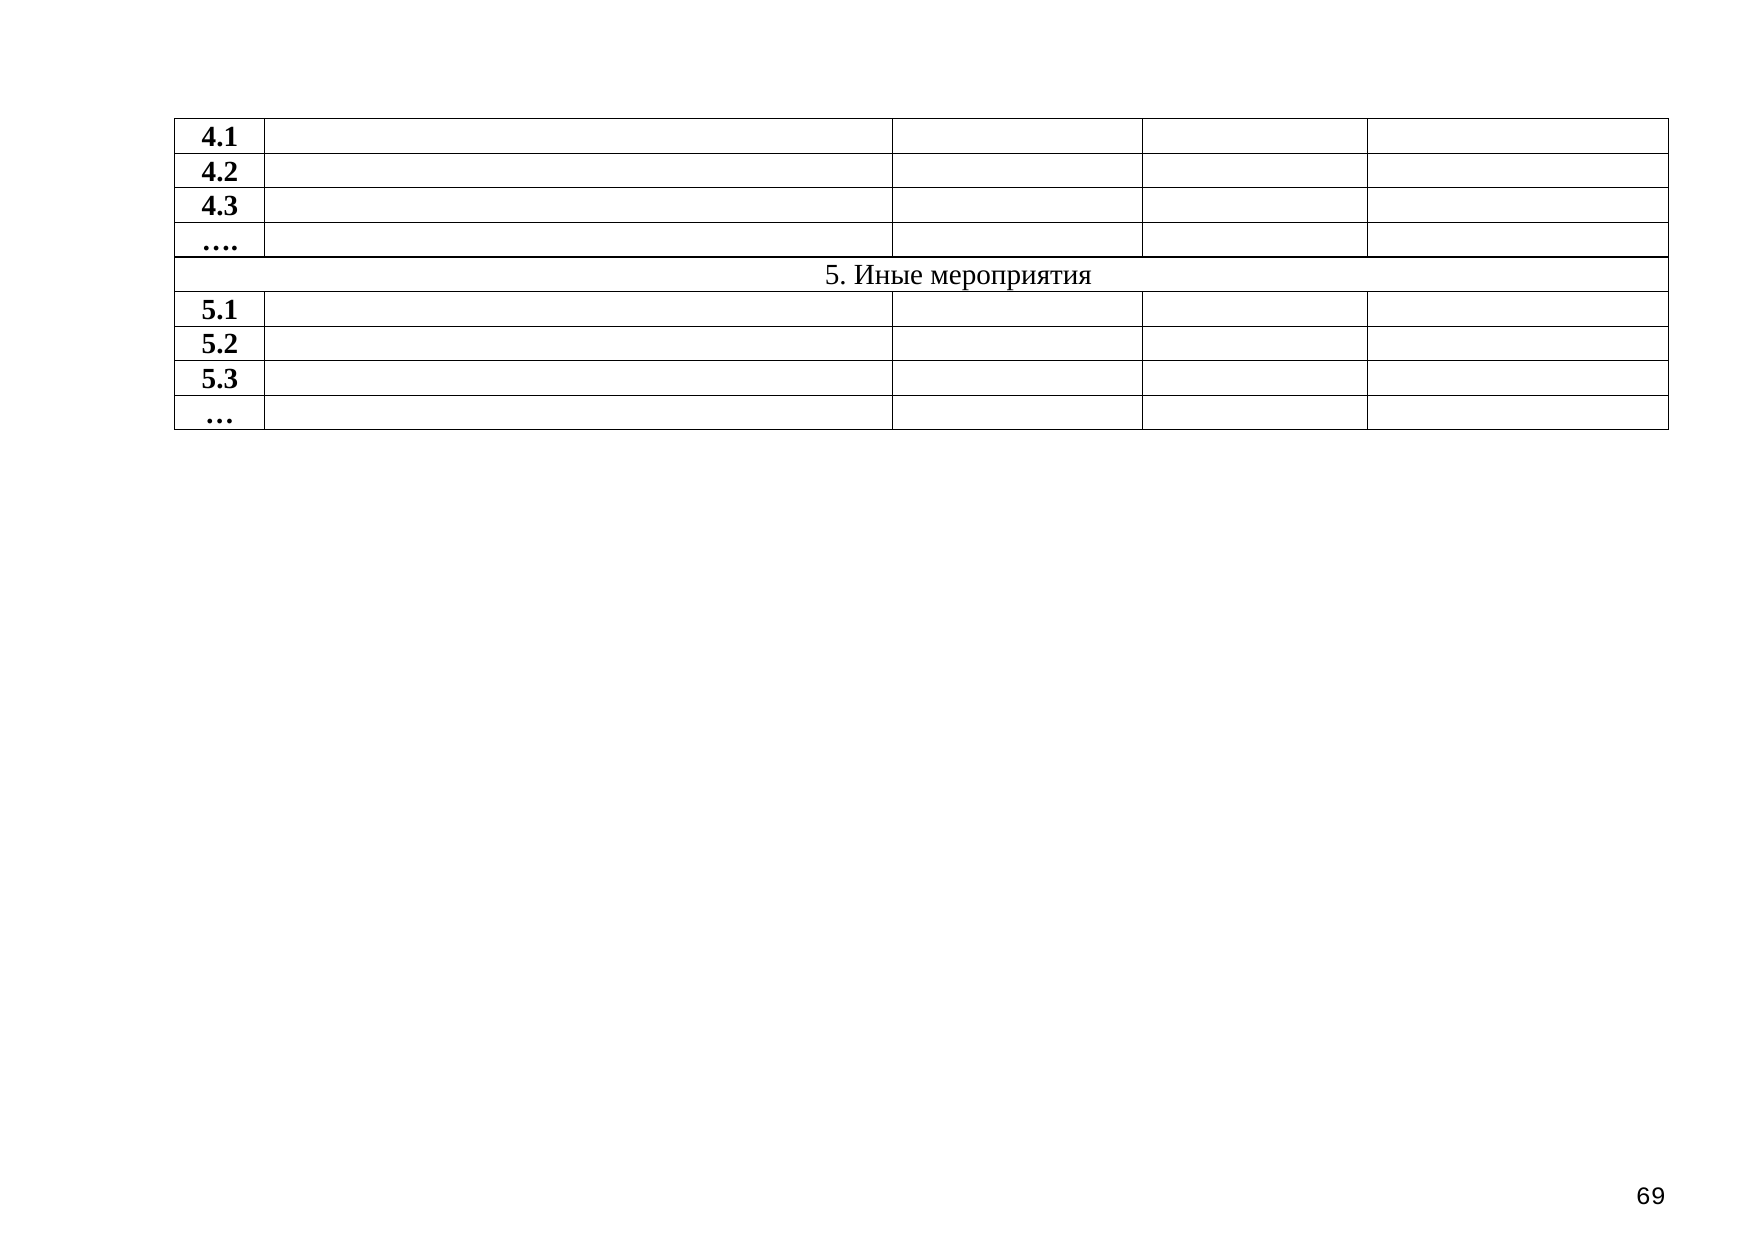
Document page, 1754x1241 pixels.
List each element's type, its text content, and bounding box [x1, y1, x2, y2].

table_cell [893, 223, 1142, 256]
table_cell 4.3 [175, 188, 264, 222]
table_cell [265, 119, 892, 153]
table_cell [1368, 188, 1668, 222]
table_cell [265, 154, 892, 187]
table_cell 5.2 [175, 327, 264, 360]
table_cell [1368, 292, 1668, 326]
table_cell 5. Иные мероприятия [175, 258, 1668, 291]
table_cell [1368, 361, 1668, 395]
table_cell [1368, 154, 1668, 187]
table_cell [1143, 223, 1367, 256]
table_cell [893, 119, 1142, 153]
table_cell [1143, 292, 1367, 326]
table_cell 4.1 [175, 119, 264, 153]
table_cell …. [175, 223, 264, 256]
table_cell … [175, 396, 264, 429]
table_cell [1143, 327, 1367, 360]
table_cell 5.1 [175, 292, 264, 326]
table_cell [1143, 396, 1367, 429]
table_cell [265, 223, 892, 256]
table_cell [265, 292, 892, 326]
table_cell [265, 327, 892, 360]
table_cell [1143, 154, 1367, 187]
table_cell [893, 154, 1142, 187]
table_cell [1368, 223, 1668, 256]
table_cell [265, 188, 892, 222]
table_cell [265, 361, 892, 395]
table_cell [1368, 396, 1668, 429]
table_cell [893, 361, 1142, 395]
table_cell [1143, 188, 1367, 222]
table_cell 5.3 [175, 361, 264, 395]
table_cell 4.2 [175, 154, 264, 187]
table_cell [265, 396, 892, 429]
table_cell [1368, 119, 1668, 153]
table_cell [893, 292, 1142, 326]
table_cell [893, 188, 1142, 222]
table_cell [1143, 119, 1367, 153]
table_cell [1368, 327, 1668, 360]
table_cell [893, 327, 1142, 360]
table_cell [893, 396, 1142, 429]
table_cell [1143, 361, 1367, 395]
